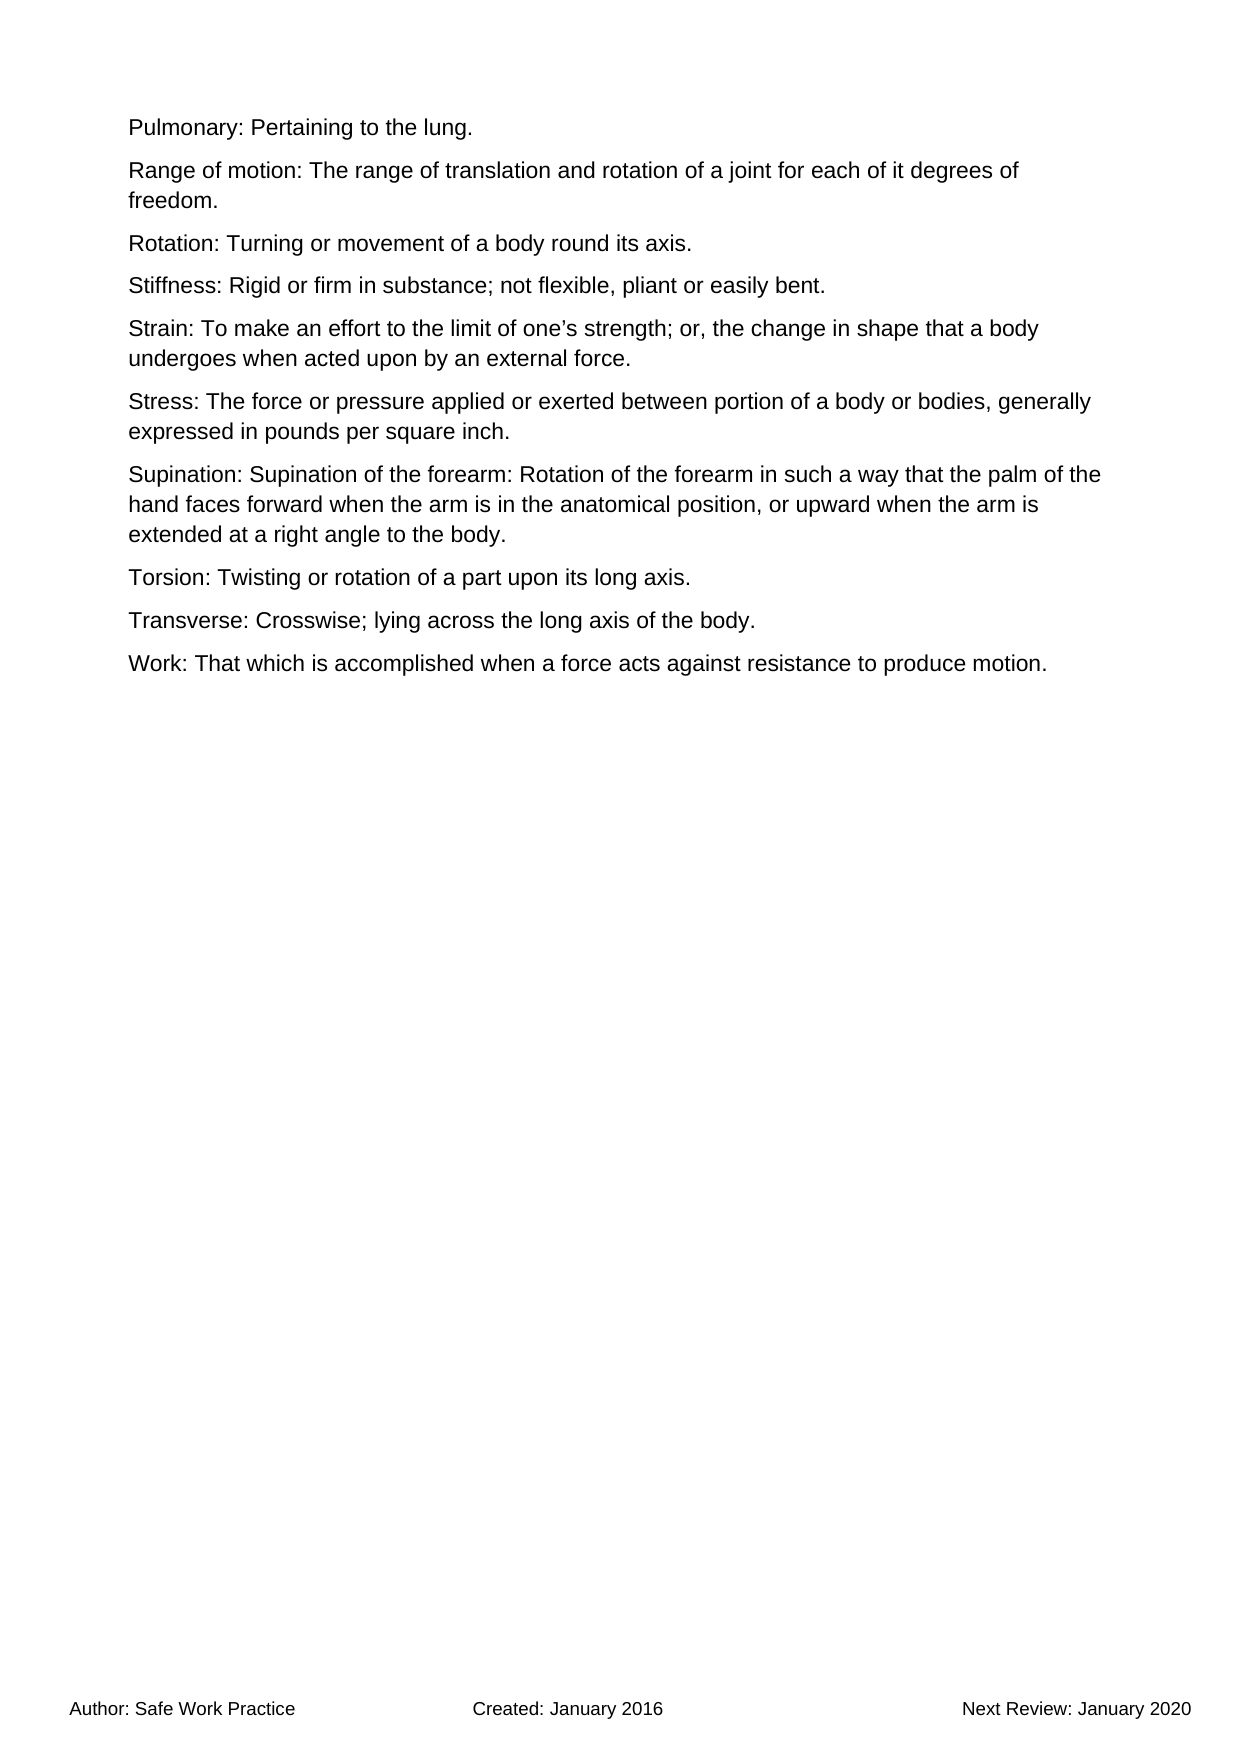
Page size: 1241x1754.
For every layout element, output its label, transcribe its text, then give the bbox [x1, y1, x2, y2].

text Torsion: Twisting or rotation of a part upon its long axis. [128, 564, 1112, 591]
text Stress: The force or pressure applied or exerted between portion of a body or bodies, generally expressed in pounds per square inch. [128, 388, 1112, 445]
text Strain: To make an effort to the limit of one’s strength; or, the change in shape that a body undergoes when acted upon by an external force. [128, 315, 1112, 372]
text Supination: Supination of the forearm: Rotation of the forearm in such a way that the palm of the hand faces forward when the arm is in the anatomical position, or upward when the arm is extended at a right angle to the body. [128, 461, 1112, 548]
text Transverse: Crosswise; lying across the long axis of the body. [128, 607, 1112, 633]
text Work: That which is accomplished when a force acts against resistance to produce motion. [128, 649, 1112, 676]
text Pulmonary: Pertaining to the lung. [128, 114, 1112, 141]
text Stiffness: Rigid or firm in substance; not flexible, pliant or easily bent. [128, 272, 1112, 299]
text Rotation: Turning or movement of a body round its axis. [128, 230, 1112, 256]
text Range of motion: The range of translation and rotation of a joint for each of it degrees of freedom. [128, 157, 1112, 213]
